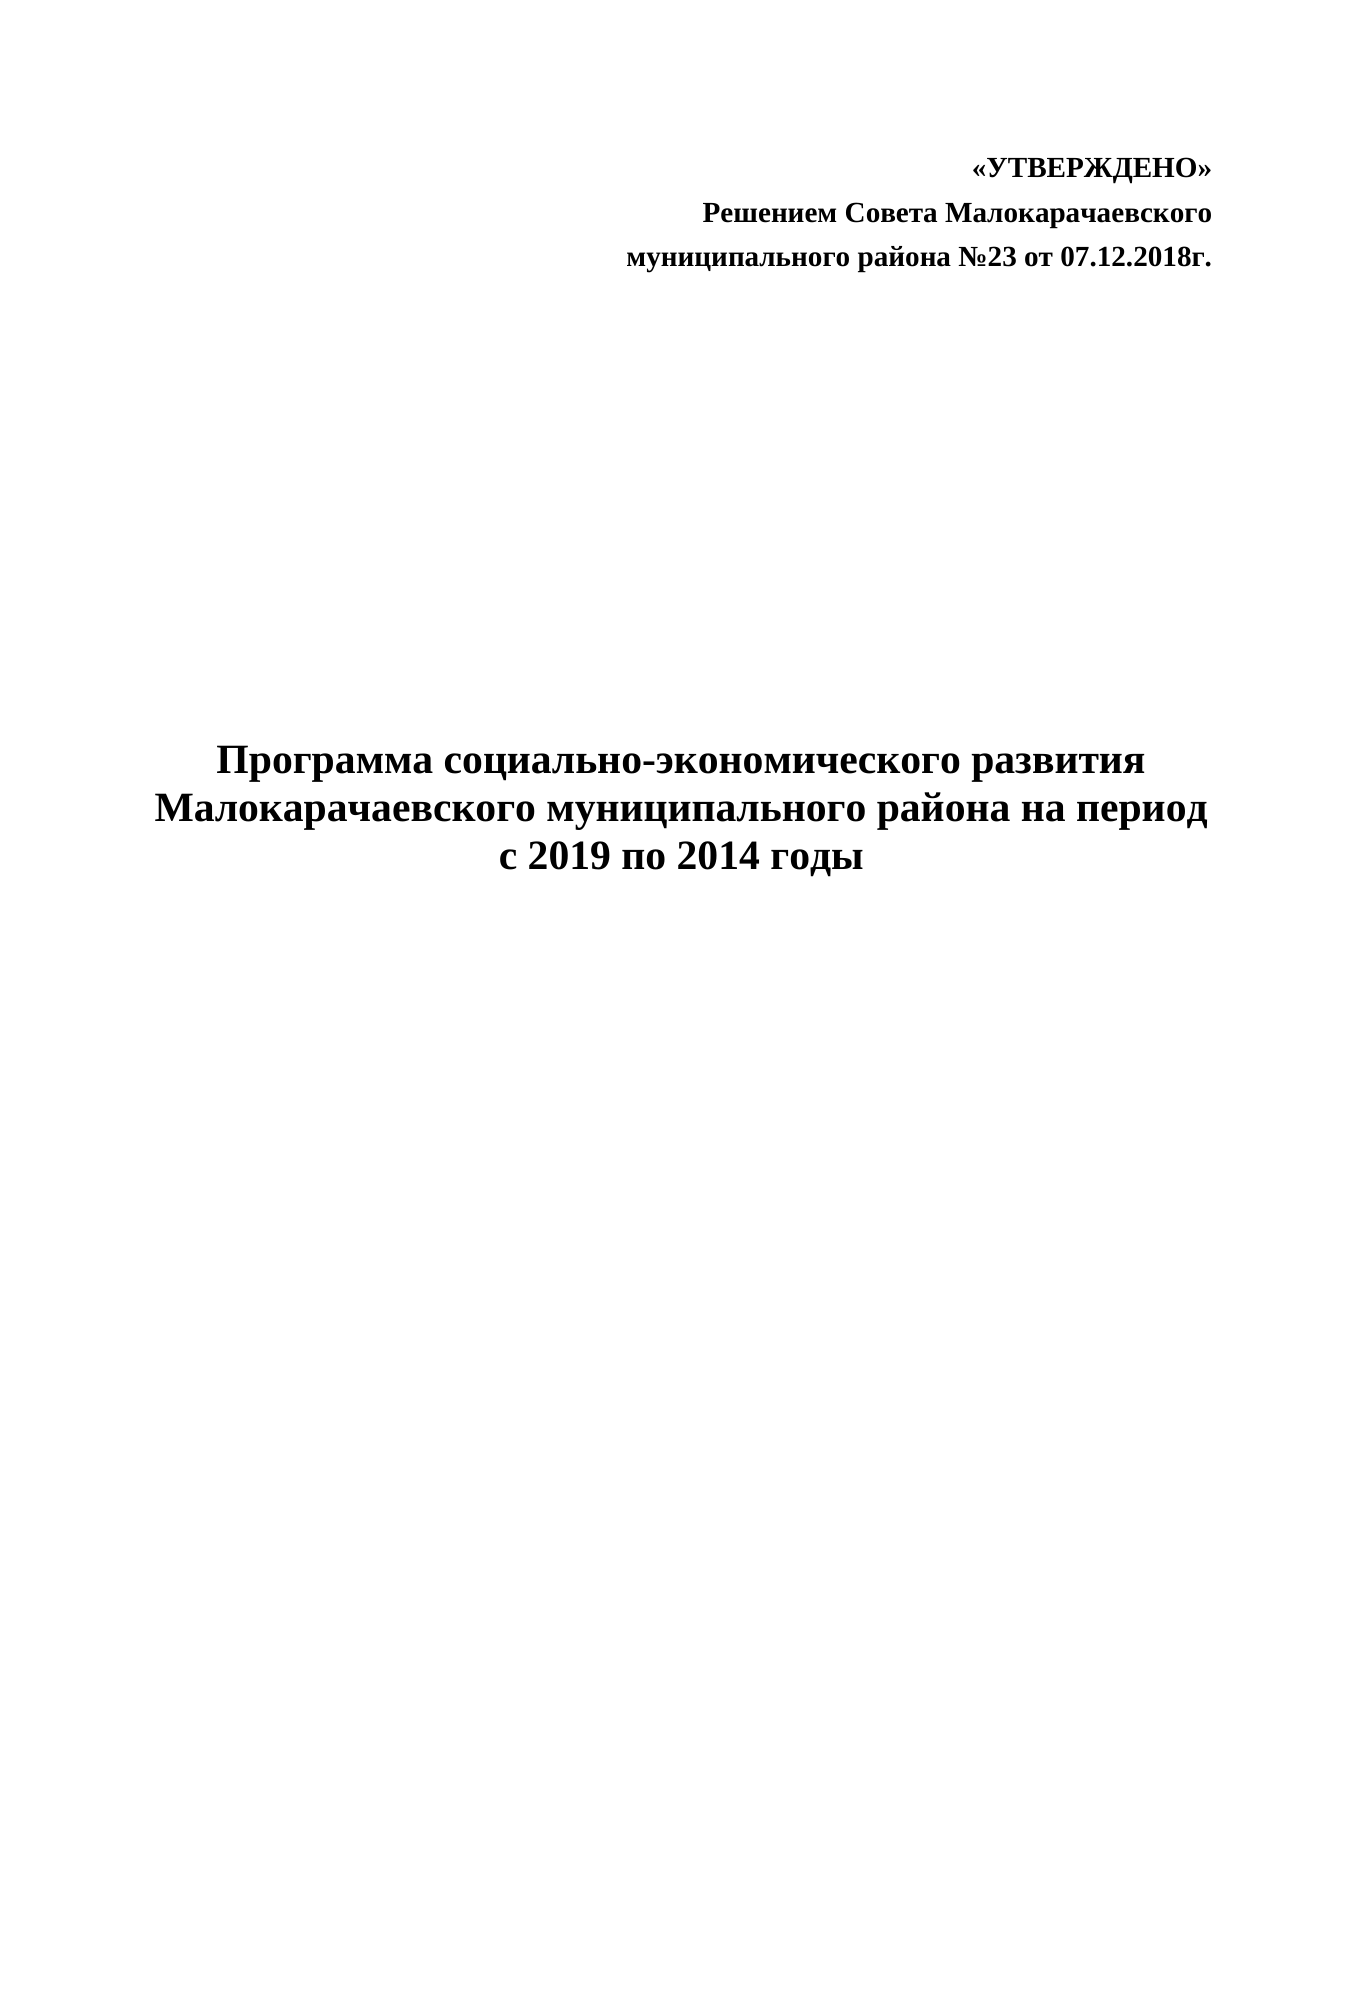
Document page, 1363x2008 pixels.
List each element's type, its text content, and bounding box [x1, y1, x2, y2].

subtitle муниципального района №23 от 07.12.2018г. [150, 239, 1212, 273]
subtitle «УТВЕРЖДЕНО» [150, 150, 1212, 183]
text Программа социально-экономического развития Малокарачаевского муниципального района на период с 2019 по 2014 годы [150, 735, 1212, 878]
subtitle Решением Совета Малокарачаевского [150, 195, 1212, 228]
